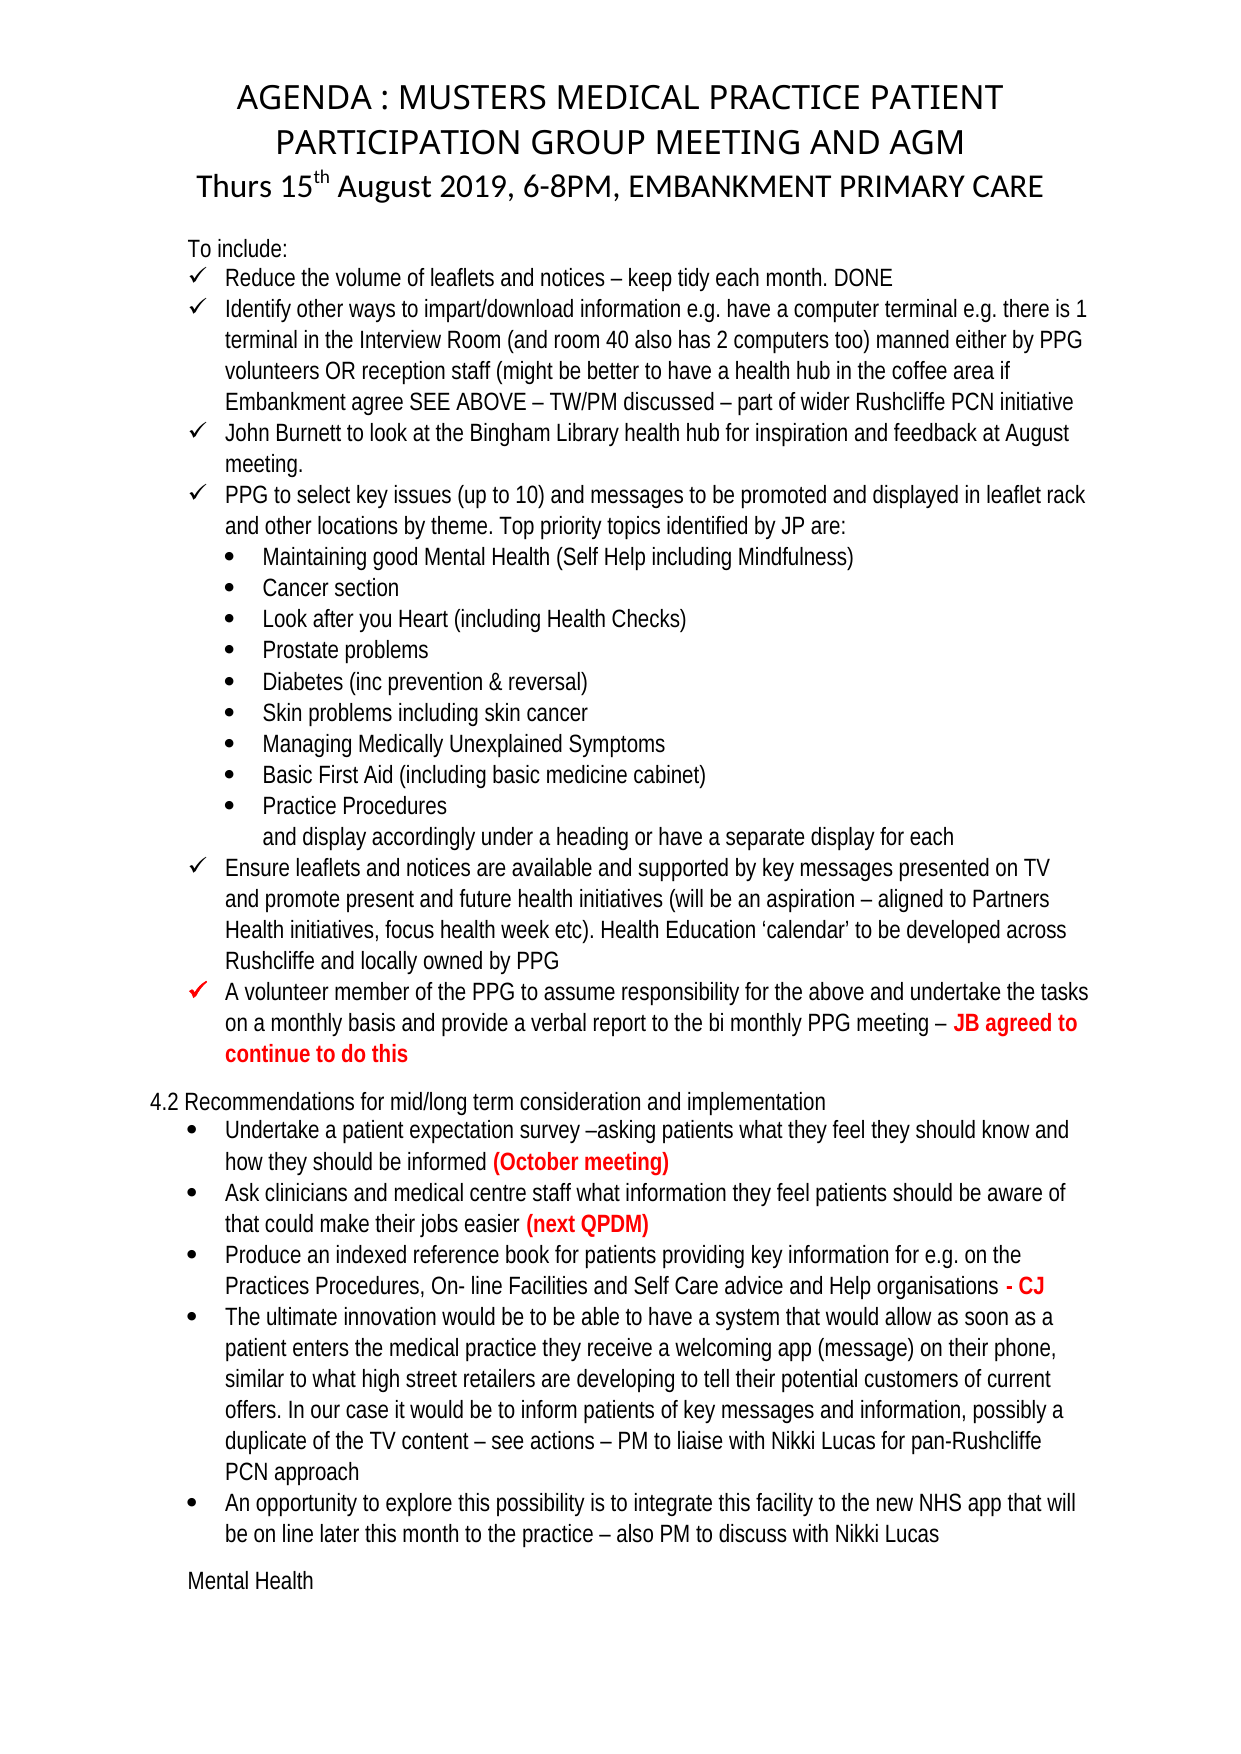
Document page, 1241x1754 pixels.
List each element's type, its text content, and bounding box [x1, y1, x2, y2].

list Practice Procedures [225, 791, 1090, 820]
list Ask clinicians and medical centre staff what information they feel patients should be aware of that could make their jobs easier (next QPDM) [187, 1178, 1090, 1237]
list An opportunity to explore this possibility is to integrate this facility to the new NHS app that will be on line later this month to the practice – also PM to discuss with Nikki Lucas [187, 1488, 1090, 1547]
list Ensure leaflets and notices are available and supported by key messages presented on TV and promote present and future health initiatives (will be an aspiration – aligned to Partners Health initiatives, focus health week etc). Health Education ‘calendar’ to be developed across Rushcliffe and locally owned by PPG [187, 853, 1090, 975]
list PPG to select key issues (up to 10) and messages to be promoted and displayed in leaflet rack and other locations by theme. Top priority topics identified by JP are: [187, 480, 1090, 540]
list Basic First Aid (including basic medicine cabinet) [225, 760, 1090, 789]
list John Burnett to look at the Bingham Library health hub for inspiration and feedback at August meeting. [187, 418, 1090, 478]
text To include: [187, 234, 1090, 263]
list Prostate problems [225, 635, 1090, 664]
list A volunteer member of the PPG to assume responsibility for the above and undertake the tasks on a monthly basis and provide a verbal report to the bi monthly PPG meeting – JB agreed to continue to do this [187, 977, 1090, 1068]
list Identify other ways to impart/download information e.g. have a computer terminal e.g. there is 1 terminal in the Interview Room (and room 40 also has 2 computers too) manned either by PPG volunteers OR reception staff (might be better to have a health hub in the coffee area if Embankment agree SEE ABOVE – TW/PM discussed – part of wider Rushcliffe PCN initiative [187, 294, 1090, 416]
list The ultimate innovation would be to be able to have a system that would allow as soon as a patient enters the medical practice they receive a welcoming app (message) on their phone, similar to what high street retailers are developing to tell their potential customers of current offers. In our case it would be to inform patients of key messages and information, possibly a duplicate of the TV content – see actions – PM to liaise with Nikki Lucas for pan-Rushcliffe PCN approach [187, 1302, 1090, 1485]
list Produce an indexed reference book for patients providing key information for e.g. on the Practices Procedures, On- line Facilities and Self Care advice and Help organisations - CJ [187, 1240, 1090, 1299]
list Undertake a patient expectation survey –asking patients what they feel they should know and how they should be informed (October meeting) [187, 1116, 1090, 1175]
list Look after you Heart (including Health Checks) [225, 604, 1090, 633]
list and display accordingly under a heading or have a separate display for each [262, 822, 1090, 851]
list Skin problems including skin cancer [225, 698, 1090, 727]
list Reduce the volume of leaflets and notices – keep tidy each month. DONE [187, 263, 1090, 292]
list Managing Medically Unexplained Symptoms [225, 729, 1090, 758]
list Diabetes (inc prevention & reversal) [225, 667, 1090, 695]
list Cancer section [225, 573, 1090, 602]
text Mental Health [187, 1566, 1090, 1595]
list Maintaining good Mental Health (Self Help including Mindfulness) [225, 542, 1090, 571]
text 4.2 Recommendations for mid/long term consideration and implementation [150, 1087, 1090, 1116]
